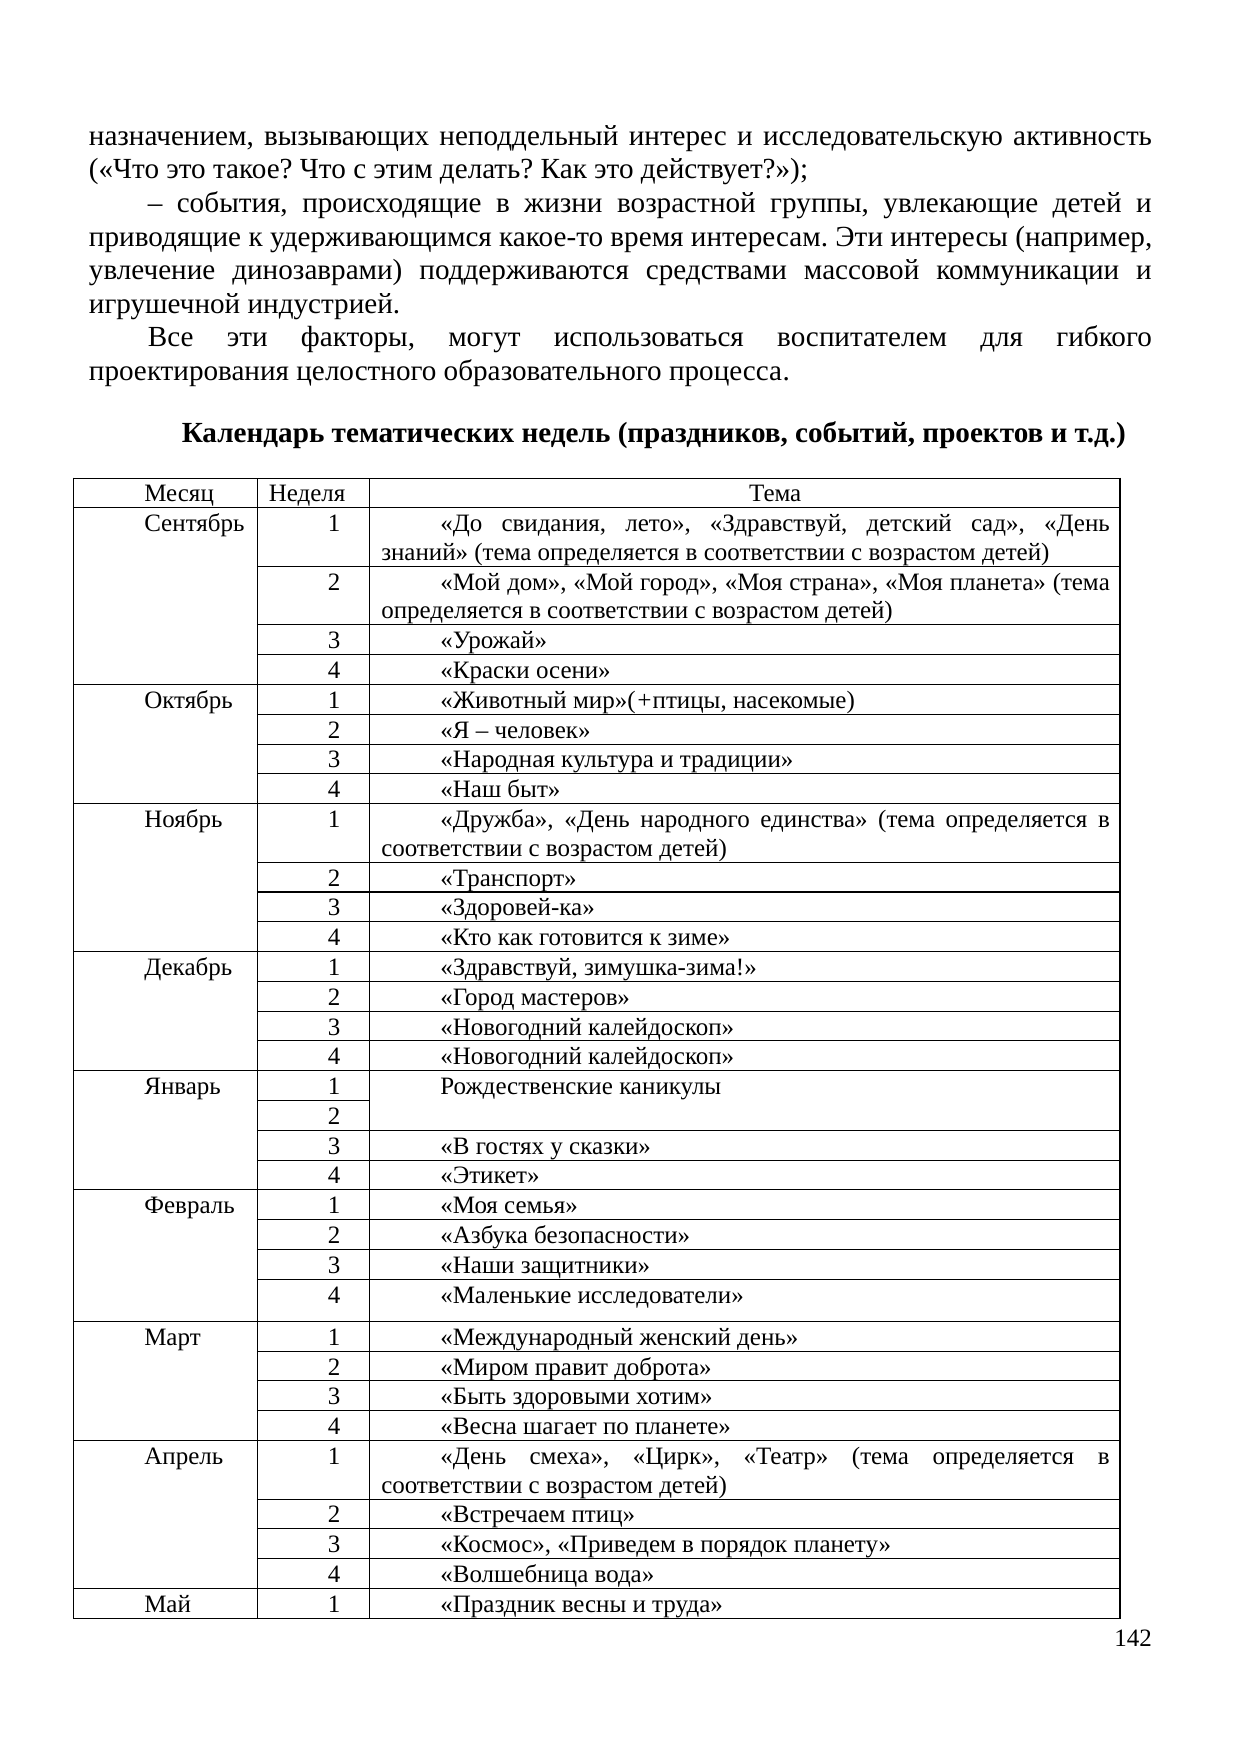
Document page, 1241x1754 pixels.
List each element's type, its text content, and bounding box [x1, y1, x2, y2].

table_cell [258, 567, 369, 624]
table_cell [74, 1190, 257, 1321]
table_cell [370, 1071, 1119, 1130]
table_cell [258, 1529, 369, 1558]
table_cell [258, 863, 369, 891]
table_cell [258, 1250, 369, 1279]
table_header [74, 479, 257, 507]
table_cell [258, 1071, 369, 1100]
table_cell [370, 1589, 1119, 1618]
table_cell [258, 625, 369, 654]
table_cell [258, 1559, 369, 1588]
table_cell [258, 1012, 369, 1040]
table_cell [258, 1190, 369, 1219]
text Календарь тематических недель (праздников, событий, проектов и т.д.) [89, 415, 1153, 449]
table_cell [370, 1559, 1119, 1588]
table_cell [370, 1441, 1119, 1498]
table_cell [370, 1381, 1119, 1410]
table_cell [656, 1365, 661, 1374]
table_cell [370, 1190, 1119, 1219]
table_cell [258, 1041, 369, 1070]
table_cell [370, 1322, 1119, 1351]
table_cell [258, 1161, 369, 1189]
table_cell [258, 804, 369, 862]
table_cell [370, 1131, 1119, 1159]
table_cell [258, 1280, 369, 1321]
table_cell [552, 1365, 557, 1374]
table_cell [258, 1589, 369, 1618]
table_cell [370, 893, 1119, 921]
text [89, 118, 1153, 185]
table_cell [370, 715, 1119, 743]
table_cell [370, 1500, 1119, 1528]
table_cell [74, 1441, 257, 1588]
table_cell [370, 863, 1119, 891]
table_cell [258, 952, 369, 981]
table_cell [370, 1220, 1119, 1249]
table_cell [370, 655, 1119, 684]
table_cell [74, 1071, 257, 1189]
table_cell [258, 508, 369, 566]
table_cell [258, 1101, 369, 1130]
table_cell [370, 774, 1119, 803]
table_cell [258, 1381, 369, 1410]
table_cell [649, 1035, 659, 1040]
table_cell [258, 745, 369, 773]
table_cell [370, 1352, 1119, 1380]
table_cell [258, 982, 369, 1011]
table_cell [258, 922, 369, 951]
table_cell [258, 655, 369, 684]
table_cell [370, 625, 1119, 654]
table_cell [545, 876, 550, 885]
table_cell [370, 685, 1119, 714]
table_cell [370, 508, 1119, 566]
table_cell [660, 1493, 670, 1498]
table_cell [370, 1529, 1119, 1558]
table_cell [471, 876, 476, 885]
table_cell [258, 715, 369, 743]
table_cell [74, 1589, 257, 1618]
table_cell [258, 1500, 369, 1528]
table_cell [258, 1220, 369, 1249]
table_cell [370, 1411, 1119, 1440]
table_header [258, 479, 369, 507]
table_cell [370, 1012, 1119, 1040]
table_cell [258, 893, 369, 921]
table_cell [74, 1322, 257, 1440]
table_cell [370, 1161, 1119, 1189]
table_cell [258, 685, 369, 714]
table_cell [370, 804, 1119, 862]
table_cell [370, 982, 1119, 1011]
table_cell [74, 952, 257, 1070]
text – события, происходящие в жизни возрастной группы, увлекающие детей и приводящие к удерживающимся какое-то время интересам. Эти интересы (например, увлечение динозаврами) поддерживаются средствами массовой коммуникации и игрушечной индустрией. [89, 185, 1153, 319]
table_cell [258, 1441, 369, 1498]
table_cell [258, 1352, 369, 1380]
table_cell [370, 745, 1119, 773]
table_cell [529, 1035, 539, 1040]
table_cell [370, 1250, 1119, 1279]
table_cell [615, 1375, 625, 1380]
text Все эти факторы, могут использоваться воспитателем для гибкого проектирования целостного образовательного процесса. [89, 319, 1153, 386]
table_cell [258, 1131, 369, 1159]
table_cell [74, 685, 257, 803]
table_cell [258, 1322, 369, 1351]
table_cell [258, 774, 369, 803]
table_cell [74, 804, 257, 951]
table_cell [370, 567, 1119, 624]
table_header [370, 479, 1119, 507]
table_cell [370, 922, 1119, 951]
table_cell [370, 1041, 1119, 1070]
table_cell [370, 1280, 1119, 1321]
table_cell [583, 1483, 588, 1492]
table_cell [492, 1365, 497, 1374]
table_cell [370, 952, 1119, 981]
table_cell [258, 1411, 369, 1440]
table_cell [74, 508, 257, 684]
